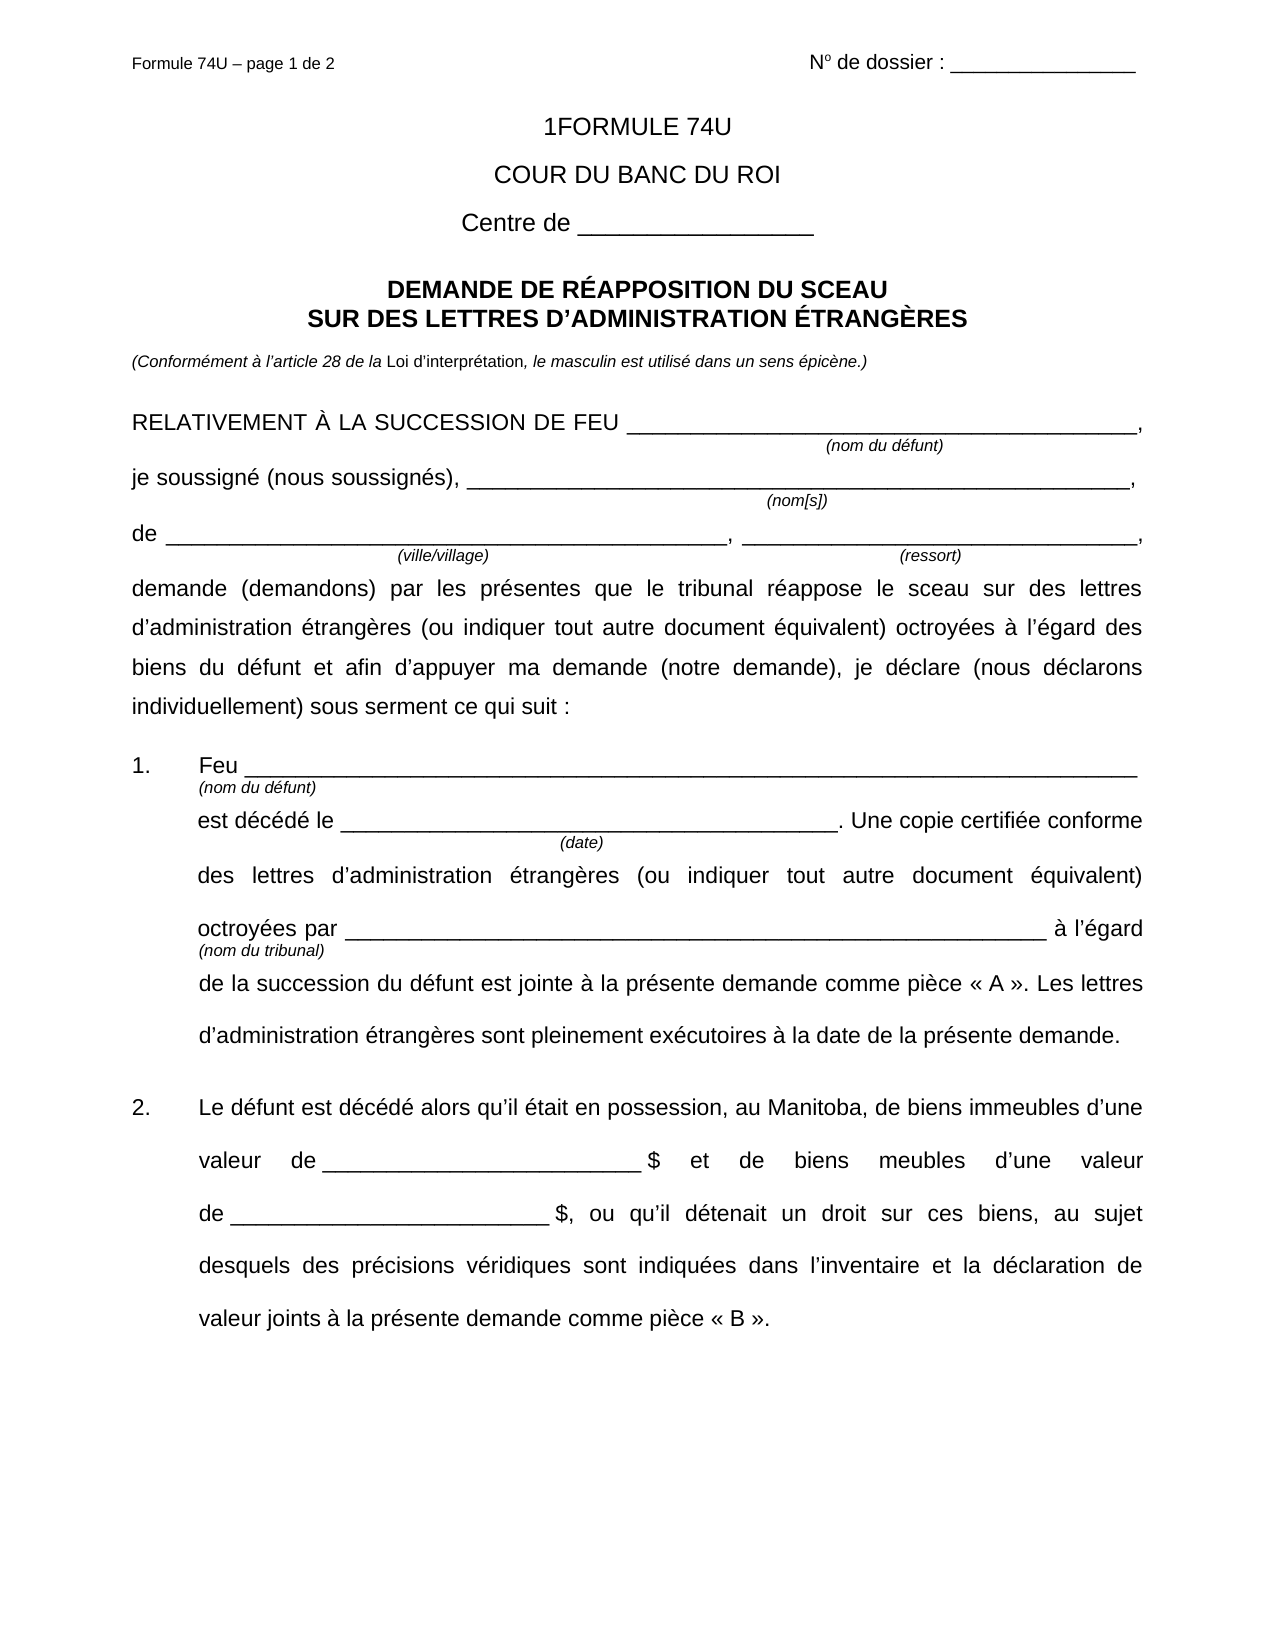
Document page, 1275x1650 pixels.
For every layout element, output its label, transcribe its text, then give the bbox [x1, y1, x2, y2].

text DEMANDE DE RÉAPPOSITION DU SCEAU [132, 275, 1143, 304]
text RELATIVEMENT À LA SUCCESSION DE FEU ________________________________________, [132, 409, 1143, 436]
text je soussigné (nous soussignés), ____________________________________________________, [132, 464, 1143, 491]
text octroyées par _______________________________________________________ à l’égard [132, 914, 1143, 941]
text est décédé le _______________________________________. Une copie certifiée conforme [132, 807, 1143, 833]
text demande (demandons) par les présentes que le tribunal réappose le sceau sur des lettres d’administration étrangères (ou indiquer tout autre document équivalent) octroyées à l’égard des biens du défunt et afin d’appuyer ma demande (notre demande), je déclare (nous déclarons individuellement) sous serment ce qui suit : [132, 574, 1143, 719]
text (nom du tribunal) [132, 941, 1143, 960]
text Centre de _________________ [132, 208, 1143, 237]
text (Conformément à l’article 28 de la Loi d’interprétation, le masculin est utilisé dans un sens épicène.) [132, 352, 1143, 371]
text SUR DES LETTRES D’ADMINISTRATION ÉTRANGÈRES [132, 304, 1143, 333]
text (date) [132, 833, 1143, 852]
text (nom[s]) [132, 491, 1143, 510]
text (ville/village) (ressort) [132, 546, 1143, 565]
text 1. Feu ______________________________________________________________________ [132, 752, 1143, 778]
text COUR DU BANC DU ROI [132, 160, 1143, 189]
text 2. Le défunt est décédé alors qu’il était en possession, au Manitoba, de biens immeubles d’une valeur de _________________________ $ et de biens meubles d’une valeur de _________________________ $, ou qu’il détenait un droit sur ces biens, au sujet desquels des précisions véridiques sont indiquées dans l’inventaire et la déclaration de valeur joints à la présente demande comme pièce « B ». [132, 1094, 1143, 1331]
text de la succession du défunt est jointe à la présente demande comme pièce « A ». Les lettres d’administration étrangères sont pleinement exécutoires à la date de la présente demande. [132, 970, 1143, 1049]
text de ____________________________________________, _______________________________, [132, 519, 1143, 546]
text des lettres d’administration étrangères (ou indiquer tout autre document équivalent) [132, 862, 1143, 888]
text FORMULE 74U [132, 112, 1143, 141]
text (nom du défunt) [132, 778, 1143, 797]
text (nom du défunt) [132, 436, 1143, 455]
